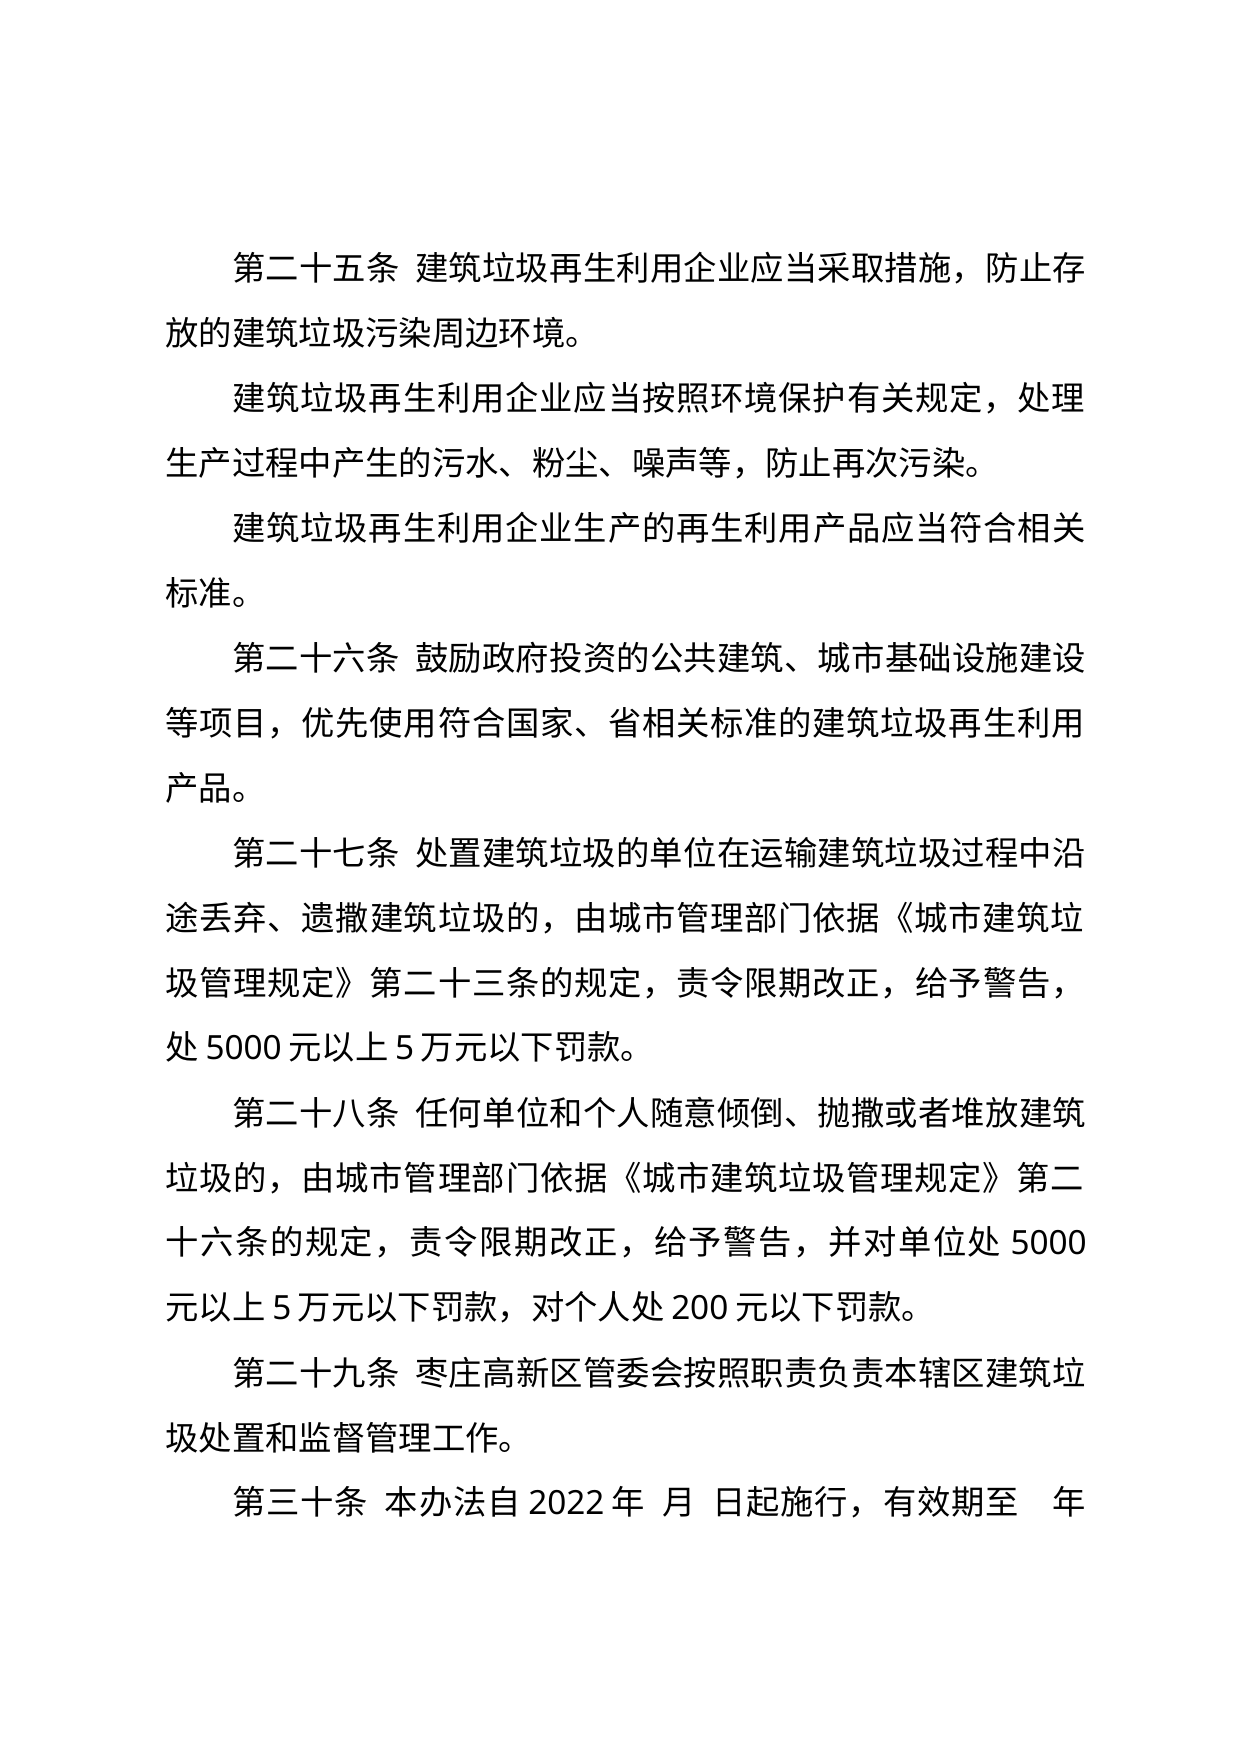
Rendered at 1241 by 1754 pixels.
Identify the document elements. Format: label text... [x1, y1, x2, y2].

text 第二十五条 建筑垃圾再生利用企业应当采取措施，防止存放的建筑垃圾污染周边环境。 [165, 233, 1087, 363]
text 第二十九条 枣庄高新区管委会按照职责负责本辖区建筑垃圾处置和监督管理工作。 [165, 1338, 1087, 1468]
text 第二十八条 任何单位和个人随意倾倒、抛撒或者堆放建筑垃圾的，由城市管理部门依据《城市建筑垃圾管理规定》第二十六条的规定，责令限期改正，给予警告，并对单位处5000元以上5万元以下罚款，对个人处200元以下罚款。 [165, 1078, 1087, 1338]
text 建筑垃圾再生利用企业应当按照环境保护有关规定，处理生产过程中产生的污水、粉尘、噪声等，防止再次污染。 [165, 363, 1087, 493]
text 第二十六条 鼓励政府投资的公共建筑、城市基础设施建设等项目，优先使用符合国家、省相关标准的建筑垃圾再生利用产品。 [165, 623, 1087, 818]
text 建筑垃圾再生利用企业生产的再生利用产品应当符合相关标准。 [165, 493, 1087, 623]
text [165, 1468, 1087, 1533]
text 第二十七条 处置建筑垃圾的单位在运输建筑垃圾过程中沿途丢弃、遗撒建筑垃圾的，由城市管理部门依据《城市建筑垃圾管理规定》第二十三条的规定，责令限期改正，给予警告，处5000元以上5万元以下罚款。 [165, 818, 1087, 1078]
